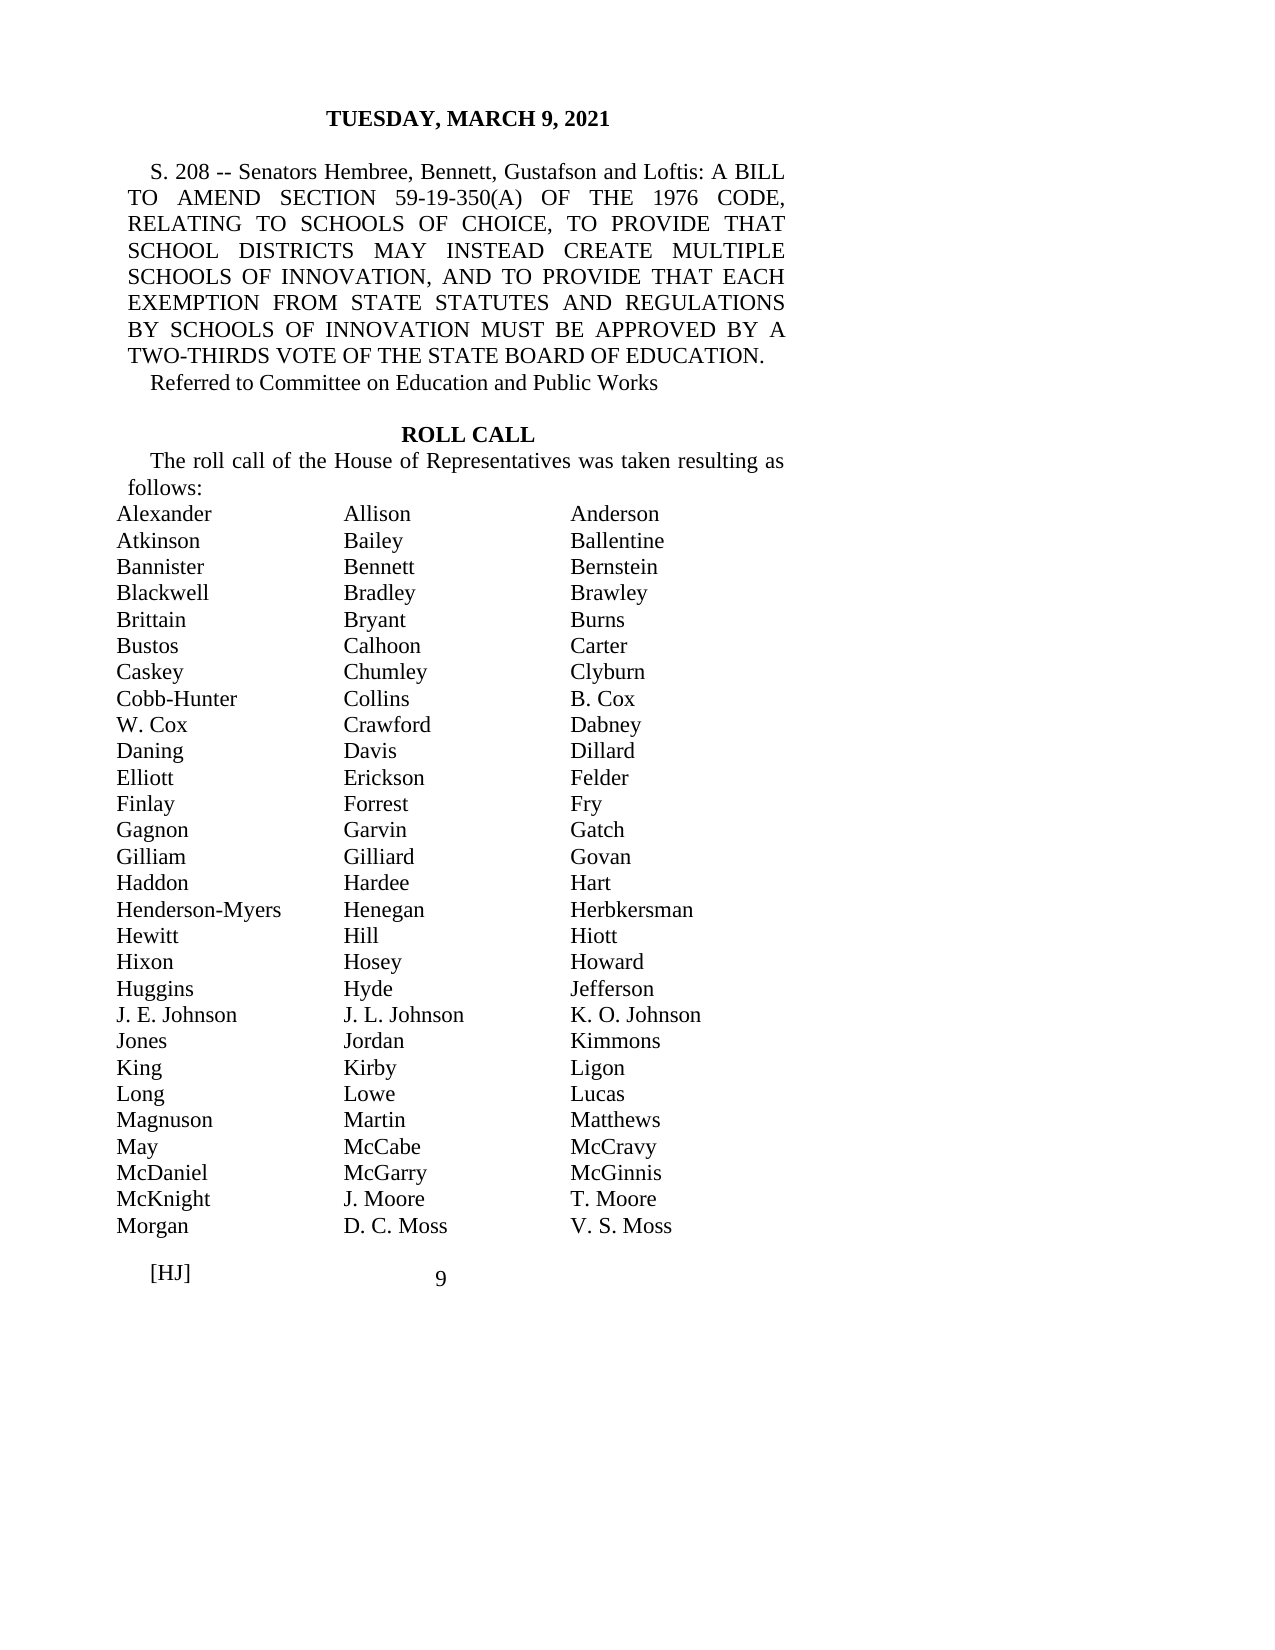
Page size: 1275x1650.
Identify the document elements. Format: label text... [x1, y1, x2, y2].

table_cell Atkinson [105, 527, 332, 553]
table_cell Kirby [332, 1054, 559, 1080]
table_cell Bennett [332, 553, 559, 579]
table_cell Burns [559, 606, 786, 632]
table_cell K. O. Johnson [559, 1001, 786, 1027]
table_cell Lucas [559, 1080, 786, 1106]
table_cell Carter [559, 632, 786, 658]
table_cell Forrest [332, 790, 559, 817]
table_cell Caskey [105, 659, 332, 685]
table_cell Lowe [332, 1080, 559, 1106]
table_header Alexander [105, 500, 332, 527]
table_cell Calhoon [332, 632, 559, 658]
table_cell Govan [559, 843, 786, 869]
table_cell Hewitt [105, 922, 332, 948]
table_cell Fry [559, 790, 786, 817]
table_cell McKnight [105, 1186, 332, 1212]
table_cell Haddon [105, 869, 332, 896]
table_cell Jefferson [559, 975, 786, 1001]
table_header Allison [332, 500, 559, 527]
table_cell Erickson [332, 764, 559, 790]
table_cell Bustos [105, 632, 332, 658]
table_cell Brittain [105, 606, 332, 632]
table_cell Felder [559, 764, 786, 790]
table_cell Henegan [332, 896, 559, 922]
table_cell King [105, 1054, 332, 1080]
table_cell Martin [332, 1106, 559, 1133]
text S. 208 -- Senators Hembree, Bennett, Gustafson and Loftis: A BILL TO AMEND SECTION 59-19-350(A) OF THE 1976 CODE, RELATING TO SCHOOLS OF CHOICE, TO PROVIDE THAT SCHOOL DISTRICTS MAY INSTEAD CREATE MULTIPLE SCHOOLS OF INNOVATION, AND TO PROVIDE THAT EACH EXEMPTION FROM STATE STATUTES AND REGULATIONS BY SCHOOLS OF INNOVATION MUST BE APPROVED BY A TWO-THIRDS VOTE OF THE STATE BOARD OF EDUCATION. [127, 158, 786, 368]
table_cell J. L. Johnson [332, 1001, 559, 1027]
table_header Anderson [559, 500, 786, 527]
table_cell Kimmons [559, 1028, 786, 1054]
table_cell McGarry [332, 1159, 559, 1186]
table_cell Collins [332, 685, 559, 711]
table_cell Bernstein [559, 553, 786, 579]
table_cell Davis [332, 738, 559, 764]
table_cell McDaniel [105, 1159, 332, 1186]
table_cell Dillard [559, 738, 786, 764]
table_cell J. E. Johnson [105, 1001, 332, 1027]
table_cell Jordan [332, 1028, 559, 1054]
table_cell Jones [105, 1028, 332, 1054]
table_cell Bannister [105, 553, 332, 579]
table_cell Gatch [559, 817, 786, 843]
table_cell Bryant [332, 606, 559, 632]
table_cell Huggins [105, 975, 332, 1001]
text Referred to Committee on Education and Public Works [127, 368, 786, 395]
table_cell Elliott [105, 764, 332, 790]
table_cell Hosey [332, 948, 559, 975]
table_cell Dabney [559, 711, 786, 737]
table_cell McCravy [559, 1133, 786, 1159]
table_cell Magnuson [105, 1106, 332, 1133]
table_cell Hixon [105, 948, 332, 975]
table_cell Chumley [332, 659, 559, 685]
table_cell Hiott [559, 922, 786, 948]
table_cell Cobb-Hunter [105, 685, 332, 711]
table_cell McCabe [332, 1133, 559, 1159]
table_cell Hyde [332, 975, 559, 1001]
table_cell T. Moore [559, 1186, 786, 1212]
table_cell Crawford [332, 711, 559, 737]
text ROLL CALL [127, 421, 786, 448]
table_cell Blackwell [105, 579, 332, 606]
table_cell Clyburn [559, 659, 786, 685]
table_cell Daning [105, 738, 332, 764]
table_cell Garvin [332, 817, 559, 843]
table_cell J. Moore [332, 1186, 559, 1212]
text The roll call of the House of Representatives was taken resulting as follows: [127, 448, 786, 500]
table_cell B. Cox [559, 685, 786, 711]
table_cell Hart [559, 869, 786, 896]
table_cell McGinnis [559, 1159, 786, 1186]
table_cell Gilliam [105, 843, 332, 869]
table_cell Bailey [332, 527, 559, 553]
table_cell Gilliard [332, 843, 559, 869]
table_cell Gagnon [105, 817, 332, 843]
table_cell Brawley [559, 579, 786, 606]
table_cell Matthews [559, 1106, 786, 1133]
table_cell Herbkersman [559, 896, 786, 922]
table_cell Howard [559, 948, 786, 975]
table_cell Ligon [559, 1054, 786, 1080]
table_cell W. Cox [105, 711, 332, 737]
table_cell Hardee [332, 869, 559, 896]
table_cell D. C. Moss [332, 1212, 559, 1238]
table_cell Hill [332, 922, 559, 948]
table_cell Morgan [105, 1212, 332, 1238]
table_cell Finlay [105, 790, 332, 817]
table_cell Bradley [332, 579, 559, 606]
table_cell May [105, 1133, 332, 1159]
table_cell V. S. Moss [559, 1212, 786, 1238]
table_cell Henderson-Myers [105, 896, 332, 922]
table_cell Ballentine [559, 527, 786, 553]
table_cell Long [105, 1080, 332, 1106]
